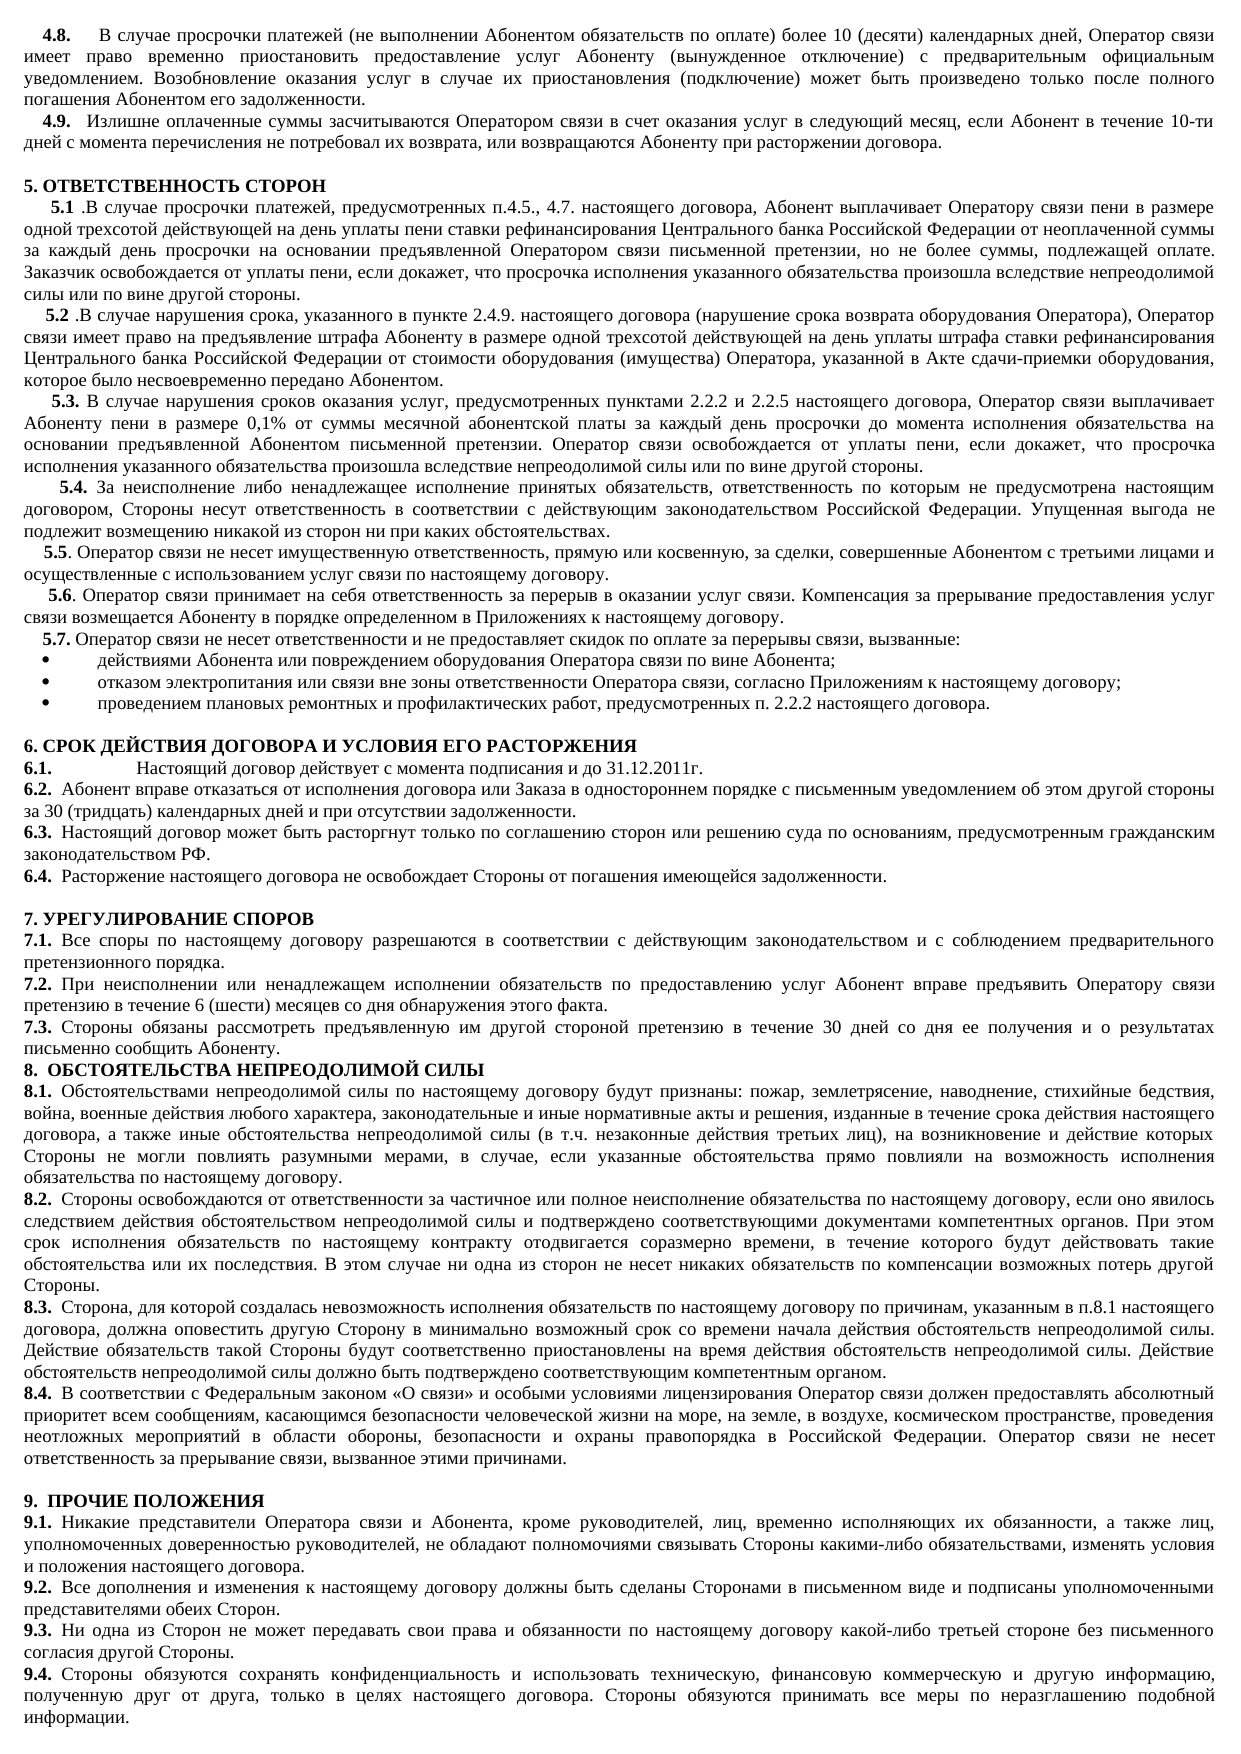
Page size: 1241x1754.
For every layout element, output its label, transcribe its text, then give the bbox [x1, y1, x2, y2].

text 5.6. Оператор связи принимает на себя ответственность за перерыв в оказании услуг связи. Компенсация за прерывание предоставления услуг связи возмещается Абоненту в порядке определенном в Приложениях к настоящему договору. [24, 584, 1217, 627]
subtitle СРОК ДЕЙСТВИЯ ДОГОВОРА И УСЛОВИЯ ЕГО РАСТОРЖЕНИЯ [24, 735, 1217, 757]
list Излишне оплаченные суммы засчитываются Оператором связи в счет оказания услуг в следующий месяц, если Абонент в течение 10-ти дней с момента перечисления не потребовал их возврата, или возвращаются Абоненту при расторжении договора. [24, 110, 1217, 153]
list В случае просрочки платежей (не выполнении Абонентом обязательств по оплате) более 10 (десяти) календарных дней, Оператор связи имеет право временно приостановить предоставление услуг Абоненту (вынужденное отключение) с предварительным официальным уведомлением. Возобновление оказания услуг в случае их приостановления (подключение) может быть произведено только после полного погашения Абонентом его задолженности. [24, 24, 1217, 110]
list Никакие представители Оператора связи и Абонента, кроме руководителей, лиц, временно исполняющих их обязанности, а также лиц, уполномоченных доверенностью руководителей, не обладают полномочиями связывать Стороны какими-либо обязательствами, изменять условия и положения настоящего договора. [24, 1511, 1217, 1576]
list Стороны обязаны рассмотреть предъявленную им другой стороной претензию в течение 30 дней со дня ее получения и о результатах письменно сообщить Абоненту. [24, 1016, 1217, 1059]
list Расторжение настоящего договора не освобождает Стороны от погашения имеющейся задолженности. [24, 864, 1217, 886]
list Стороны освобождаются от ответственности за частичное или полное неисполнение обязательства по настоящему договору, если оно явилось следствием действия обстоятельством непреодолимой силы и подтверждено соответствующими документами компетентных органов. При этом срок исполнения обязательств по настоящему контракту отодвигается соразмерно времени, в течение которого будут действовать такие обстоятельства или их последствия. В этом случае ни одна из сторон не несет никаких обязательств по компенсации возможных потерь другой Стороны. [24, 1188, 1217, 1296]
list Ни одна из Сторон не может передавать свои права и обязанности по настоящему договору какой-либо третьей стороне без письменного согласия другой Стороны. [24, 1619, 1217, 1662]
list Абонент вправе отказаться от исполнения договора или Заказа в одностороннем порядке с письменным уведомлением об этом другой стороны за 30 (тридцать) календарных дней и при отсутствии задолженности. [24, 778, 1217, 821]
text 5.3. В случае нарушения сроков оказания услуг, предусмотренных пунктами 2.2.2 и 2.2.5 настоящего договора, Оператор связи выплачивает Абоненту пени в размере 0,1% от суммы месячной абонентской платы за каждый день просрочки до момента исполнения обязательства на основании предъявленной Абонентом письменной претензии. Оператор связи освобождается от уплаты пени, если докажет, что просрочка исполнения указанного обязательства произошла вследствие непреодолимой силы или по вине другой стороны. [24, 390, 1217, 476]
list Настоящий договор действует с момента подписания и до 31.12.2011г. [24, 757, 1217, 778]
list Стороны обязуются сохранять конфиденциальность и использовать техническую, финансовую коммерческую и другую информацию, полученную друг от друга, только в целях настоящего договора. Стороны обязуются принимать все меры по неразглашению подобной информации. [24, 1662, 1217, 1727]
text 5.4. За неисполнение либо ненадлежащее исполнение принятых обязательств, ответственность по которым не предусмотрена настоящим договором, Стороны несут ответственность в соответствии с действующим законодательством Российской Федерации. Упущенная выгода не подлежит возмещению никакой из сторон ни при каких обстоятельствах. [24, 476, 1217, 541]
list действиями Абонента или повреждением оборудования Оператора связи по вине Абонента; [24, 649, 1217, 671]
list При неисполнении или ненадлежащем исполнении обязательств по предоставлению услуг Абонент вправе предъявить Оператору связи претензию в течение 6 (шести) месяцев со дня обнаружения этого факта. [24, 972, 1217, 1016]
list Сторона, для которой создалась невозможность исполнения обязательств по настоящему договору по причинам, указанным в п.8.1 настоящего договора, должна оповестить другую Сторону в минимально возможный срок со времени начала действия обстоятельств непреодолимой силы. Действие обязательств такой Стороны будут соответственно приостановлены на время действия обстоятельств непреодолимой силы. Действие обстоятельств непреодолимой силы должно быть подтверждено соответствующим компетентным органом. [24, 1296, 1217, 1382]
list проведением плановых ремонтных и профилактических работ, предусмотренных п. 2.2.2 настоящего договора. [24, 692, 1217, 714]
subtitle ОБСТОЯТЕЛЬСТВА НЕПРЕОДОЛИМОЙ СИЛЫ [24, 1059, 1217, 1080]
text 5.5. Оператор связи не несет имущественную ответственность, прямую или косвенную, за сделки, совершенные Абонентом с третьими лицами и осуществленные с использованием услуг связи по настоящему договору. [24, 541, 1217, 584]
list В соответствии с Федеральным законом «О связи» и особыми условиями лицензирования Оператор связи должен предоставлять абсолютный приоритет всем сообщениям, касающимся безопасности человеческой жизни на море, на земле, в воздухе, космическом пространстве, проведения неотложных мероприятий в области обороны, безопасности и охраны правопорядка в Российской Федерации. Оператор связи не несет ответственность за прерывание связи, вызванное этими причинами. [24, 1382, 1217, 1468]
subtitle ОТВЕТСТВЕННОСТЬ СТОРОН [24, 174, 1217, 196]
list отказом электропитания или связи вне зоны ответственности Оператора связи, согласно Приложениям к настоящему договору; [24, 671, 1217, 692]
list Настоящий договор может быть расторгнут только по соглашению сторон или решению суда по основаниям, предусмотренным гражданским законодательством РФ. [24, 821, 1217, 864]
list Все дополнения и изменения к настоящему договору должны быть сделаны Сторонами в письменном виде и подписаны уполномоченными представителями обеих Сторон. [24, 1576, 1217, 1619]
text 5.7. Оператор связи не несет ответственности и не предоставляет скидок по оплате за перерывы связи, вызванные: [24, 627, 1217, 649]
list Обстоятельствами непреодолимой силы по настоящему договору будут признаны: пожар, землетрясение, наводнение, стихийные бедствия, война, военные действия любого характера, законодательные и иные нормативные акты и решения, изданные в течение срока действия настоящего договора, а также иные обстоятельства непреодолимой силы (в т.ч. незаконные действия третьих лиц), на возникновение и действие которых Стороны не могли повлиять разумными мерами, в случае, если указанные обстоятельства прямо повлияли на возможность исполнения обязательства по настоящему договору. [24, 1080, 1217, 1188]
list Все споры по настоящему договору разрешаются в соответствии с действующим законодательством и с соблюдением предварительного претензионного порядка. [24, 929, 1217, 972]
subtitle ПРОЧИЕ ПОЛОЖЕНИЯ [24, 1490, 1217, 1511]
text 5.1 .В случае просрочки платежей, предусмотренных п.4.5., 4.7. настоящего договора, Абонент выплачивает Оператору связи пени в размере одной трехсотой действующей на день уплаты пени ставки рефинансирования Центрального банка Российской Федерации от неоплаченной суммы за каждый день просрочки на основании предъявленной Оператором связи письменной претензии, но не более суммы, подлежащей оплате. Заказчик освобождается от уплаты пени, если докажет, что просрочка исполнения указанного обязательства произошла вследствие непреодолимой силы или по вине другой стороны. [24, 196, 1217, 304]
subtitle УРЕГУЛИРОВАНИЕ СПОРОВ [24, 908, 1217, 929]
text 5.2 .В случае нарушения срока, указанного в пункте 2.4.9. настоящего договора (нарушение срока возврата оборудования Оператора), Оператор связи имеет право на предъявление штрафа Абоненту в размере одной трехсотой действующей на день уплаты штрафа ставки рефинансирования Центрального банка Российской Федерации от стоимости оборудования (имущества) Оператора, указанной в Акте сдачи-приемки оборудования, которое было несвоевременно передано Абонентом. [24, 304, 1217, 390]
